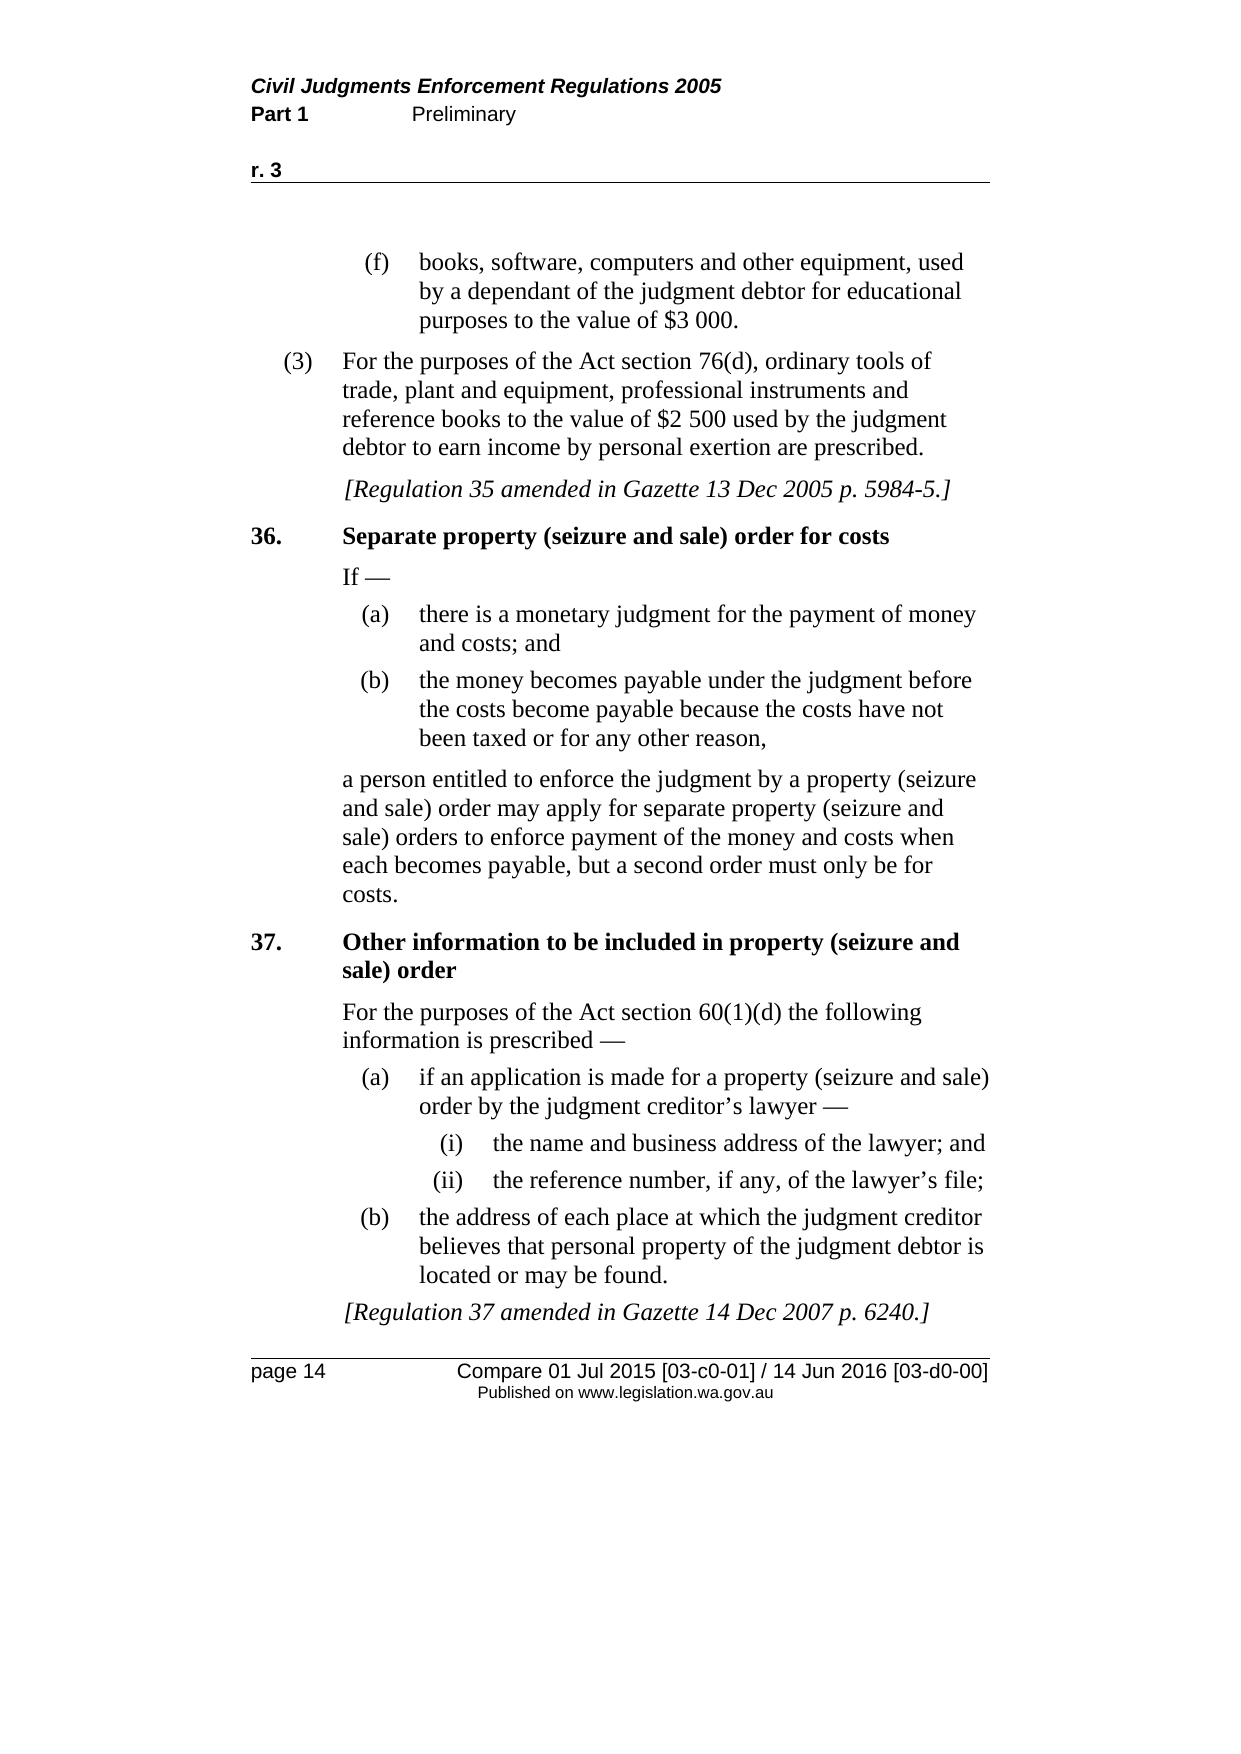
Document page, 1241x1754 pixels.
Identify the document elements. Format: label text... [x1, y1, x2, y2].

text [Regulation 35 amended in Gazette 13 Dec 2005 p. 5984-5.] [251, 474, 990, 502]
text (ii) the reference number, if any, of the lawyer’s file; [251, 1165, 990, 1194]
text (3) For the purposes of the Act section 76(d), ordinary tools of trade, plant and equipment, professional instruments and reference books to the value of $2 500 used by the judgment debtor to earn income by personal exertion are prescribed. [251, 346, 990, 461]
text (f) books, software, computers and other equipment, used by a dependant of the judgment debtor for educational purposes to the value of $3 000. [251, 247, 990, 334]
text [Regulation 37 amended in Gazette 14 Dec 2007 p. 6240.] [251, 1297, 990, 1326]
subtitle 36. Separate property (seizure and sale) order for costs [251, 521, 990, 550]
text For the purposes of the Act section 60(1)(d) the following information is prescribed — [251, 997, 990, 1054]
text (a) there is a monetary judgment for the payment of money and costs; and [251, 599, 990, 657]
text a person entitled to enforce the judgment by a property (seizure and sale) order may apply for separate property (seizure and sale) orders to enforce payment of the money and costs when each becomes payable, but a second order must only be for costs. [251, 764, 990, 908]
text (b) the money becomes payable under the judgment before the costs become payable because the costs have not been taxed or for any other reason, [251, 665, 990, 752]
subtitle 37. Other information to be included in property (seizure and sale) order [251, 927, 990, 984]
text (a) if an application is made for a property (seizure and sale) order by the judgment creditor’s lawyer — [251, 1062, 990, 1120]
text (i) the name and business address of the lawyer; and [251, 1128, 990, 1157]
text If — [251, 562, 990, 591]
text (b) the address of each place at which the judgment creditor believes that personal property of the judgment debtor is located or may be found. [251, 1202, 990, 1289]
